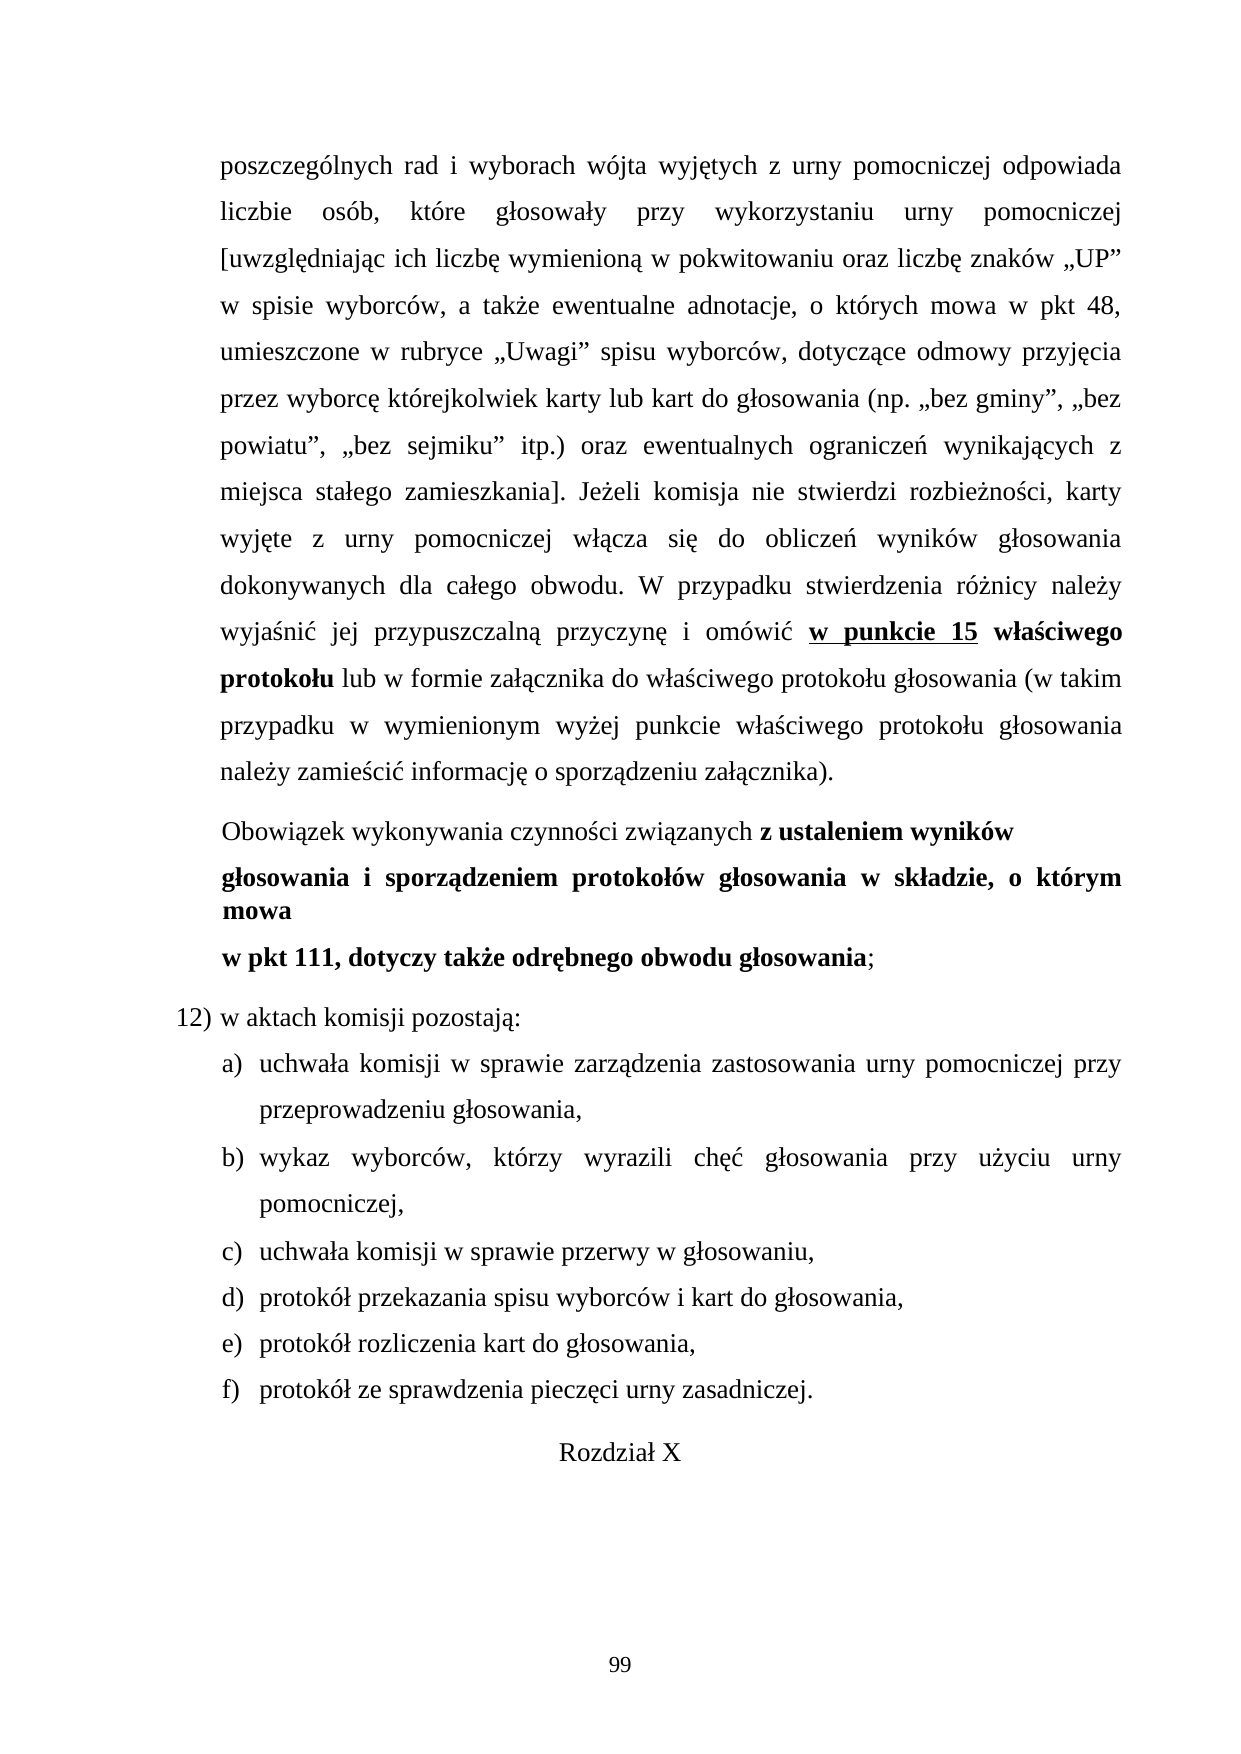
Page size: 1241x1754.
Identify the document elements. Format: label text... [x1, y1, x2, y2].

list uchwała komisji w sprawie przerwy w głosowaniu, [222, 1235, 1123, 1266]
list uchwała komisji w sprawie zarządzenia zastosowania urny pomocniczej przy przeprowadzeniu głosowania, [222, 1047, 1123, 1125]
list wykaz wyborców, którzy wyrazili chęć głosowania przy użyciu urny pomocniczej, [222, 1141, 1123, 1219]
text Rozdział X [117, 1436, 1123, 1467]
list protokół rozliczenia kart do głosowania, [222, 1327, 1123, 1358]
list protokół przekazania spisu wyborców i kart do głosowania, [222, 1281, 1123, 1312]
list w aktach komisji pozostają: [176, 1001, 1123, 1032]
text głosowania i sporządzeniem protokołów głosowania w składzie, o którym mowa [221, 861, 1123, 925]
text w pkt 111, dotyczy także odrębnego obwodu głosowania; [222, 941, 1123, 973]
list protokół ze sprawdzenia pieczęci urny zasadniczej. [222, 1373, 1123, 1404]
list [176, 149, 1123, 787]
text Obowiązek wykonywania czynności związanych z ustaleniem wyników [221, 814, 1123, 846]
